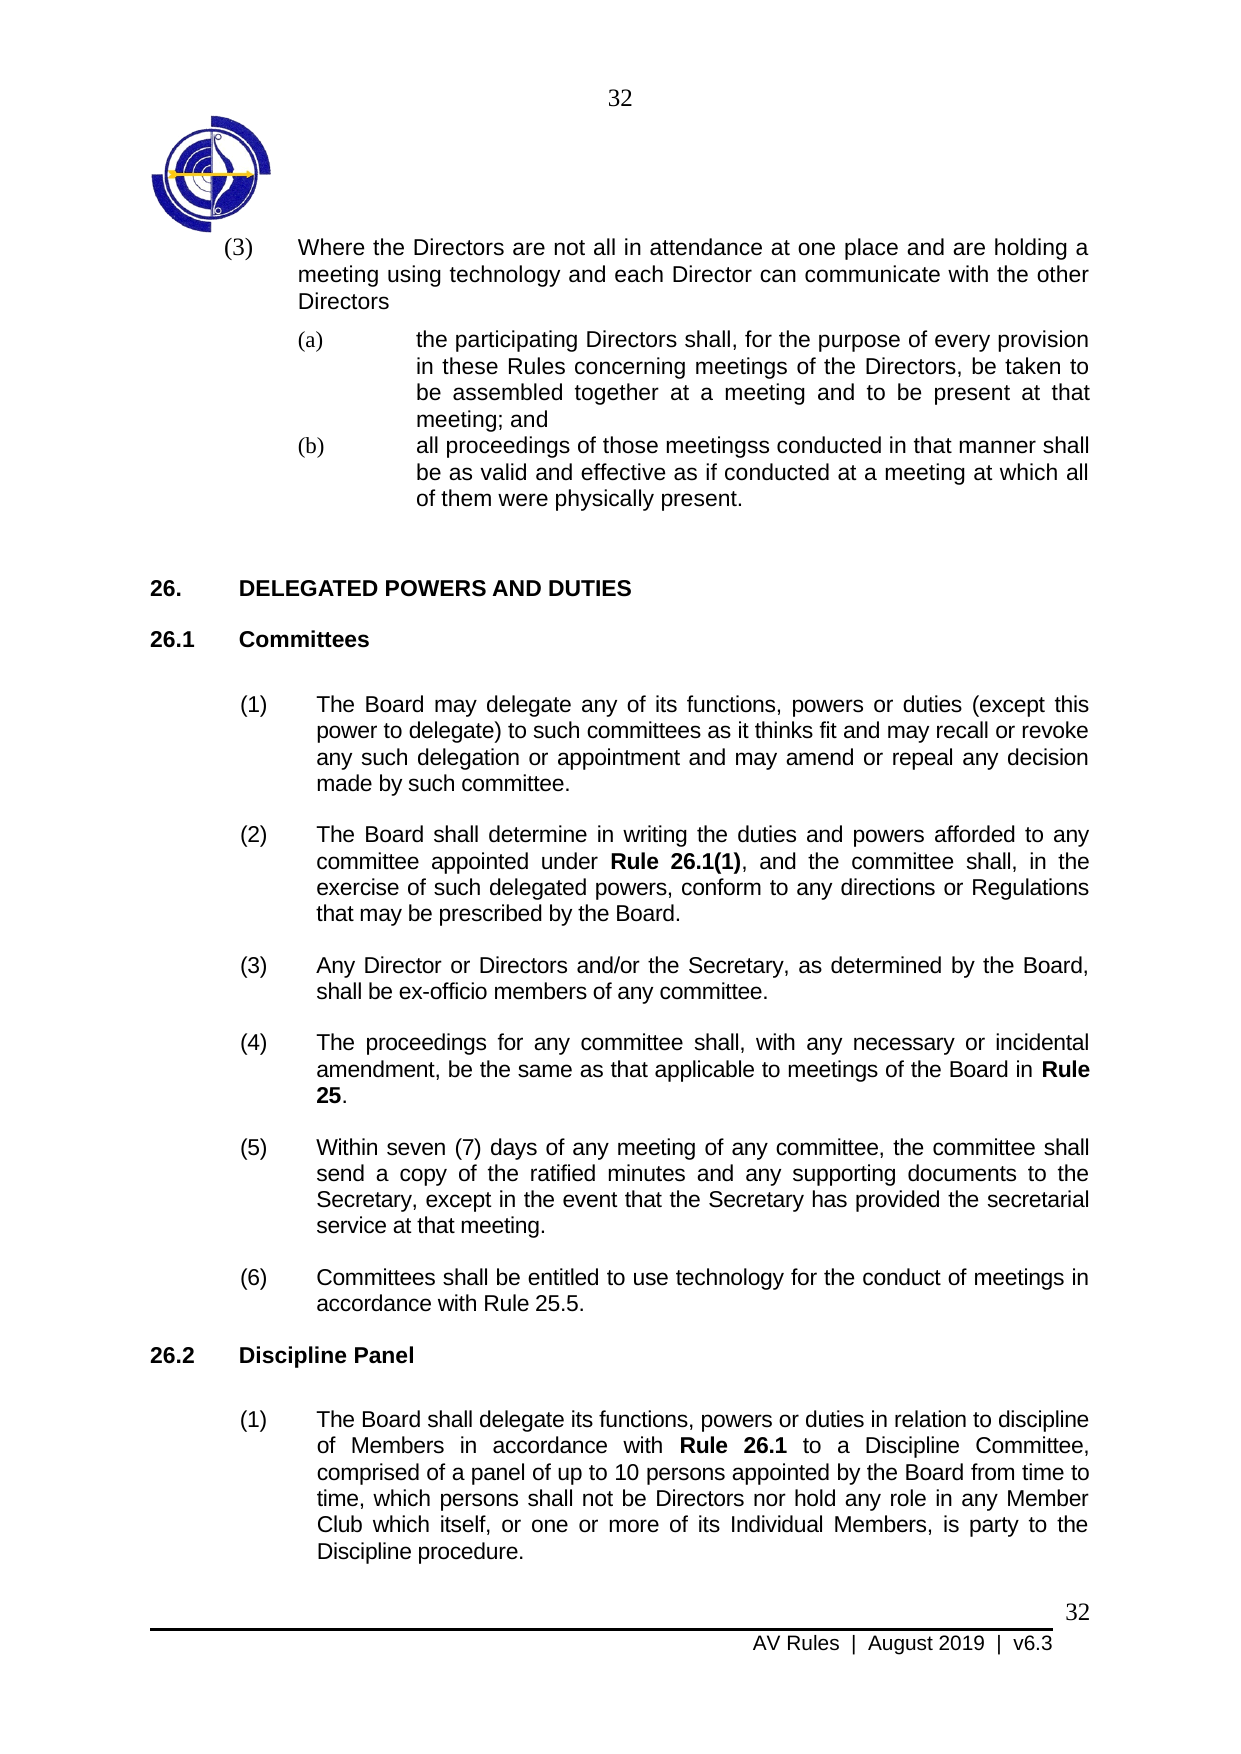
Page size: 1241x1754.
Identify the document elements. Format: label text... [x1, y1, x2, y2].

text (2) The Board shall determine in writing the duties and powers afforded to any committee appointed under Rule 26.1(1), and the committee shall, in the exercise of such delegated powers, conform to any directions or Regulations that may be prescribed by the Board. [150, 821, 1090, 927]
picture [150, 111, 271, 233]
subtitle Committees [150, 626, 1090, 653]
text (6) Committees shall be entitled to use technology for the conduct of meetings in accordance with Rule 25.5. [150, 1264, 1090, 1317]
list all proceedings of those meetingss conducted in that manner shall be as valid and effective as if conducted at a meeting at which all of them were physically present. [298, 432, 1090, 511]
list Where the Directors are not all in attendance at one place and are holding a meeting using technology and each Director can communicate with the other Directors [224, 232, 1090, 314]
text (5) Within seven (7) days of any meeting of any committee, the committee shall send a copy of the ratified minutes and any supporting documents to the Secretary, except in the event that the Secretary has provided the secretarial service at that meeting. [150, 1133, 1090, 1239]
list The Board shall delegate its functions, powers or duties in relation to discipline of Members in accordance with Rule 26.1 to a Discipline Committee, comprised of a panel of up to 10 persons appointed by the Board from time to time, which persons shall not be Directors nor hold any role in any Member Club which itself, or one or more of its Individual Members, is party to the Discipline procedure. [239, 1406, 1090, 1564]
text (3) Any Director or Directors and/or the Secretary, as determined by the Board, shall be ex-officio members of any committee. [150, 952, 1090, 1004]
text (1) The Board may delegate any of its functions, powers or duties (except this power to delegate) to such committees as it thinks fit and may recall or revoke any such delegation or appointment and may amend or repeal any decision made by such committee. [150, 691, 1090, 796]
subtitle DELEGATED POWERS AND DUTIES [150, 575, 1090, 601]
text (4) The proceedings for any committee shall, with any necessary or incidental amendment, be the same as that applicable to meetings of the Board in Rule 25. [150, 1029, 1090, 1108]
list the participating Directors shall, for the purpose of every provision in these Rules concerning meetings of the Directors, be taken to be assembled together at a meeting and to be present at that meeting; and [298, 326, 1090, 432]
subtitle Discipline Panel [150, 1342, 1090, 1368]
